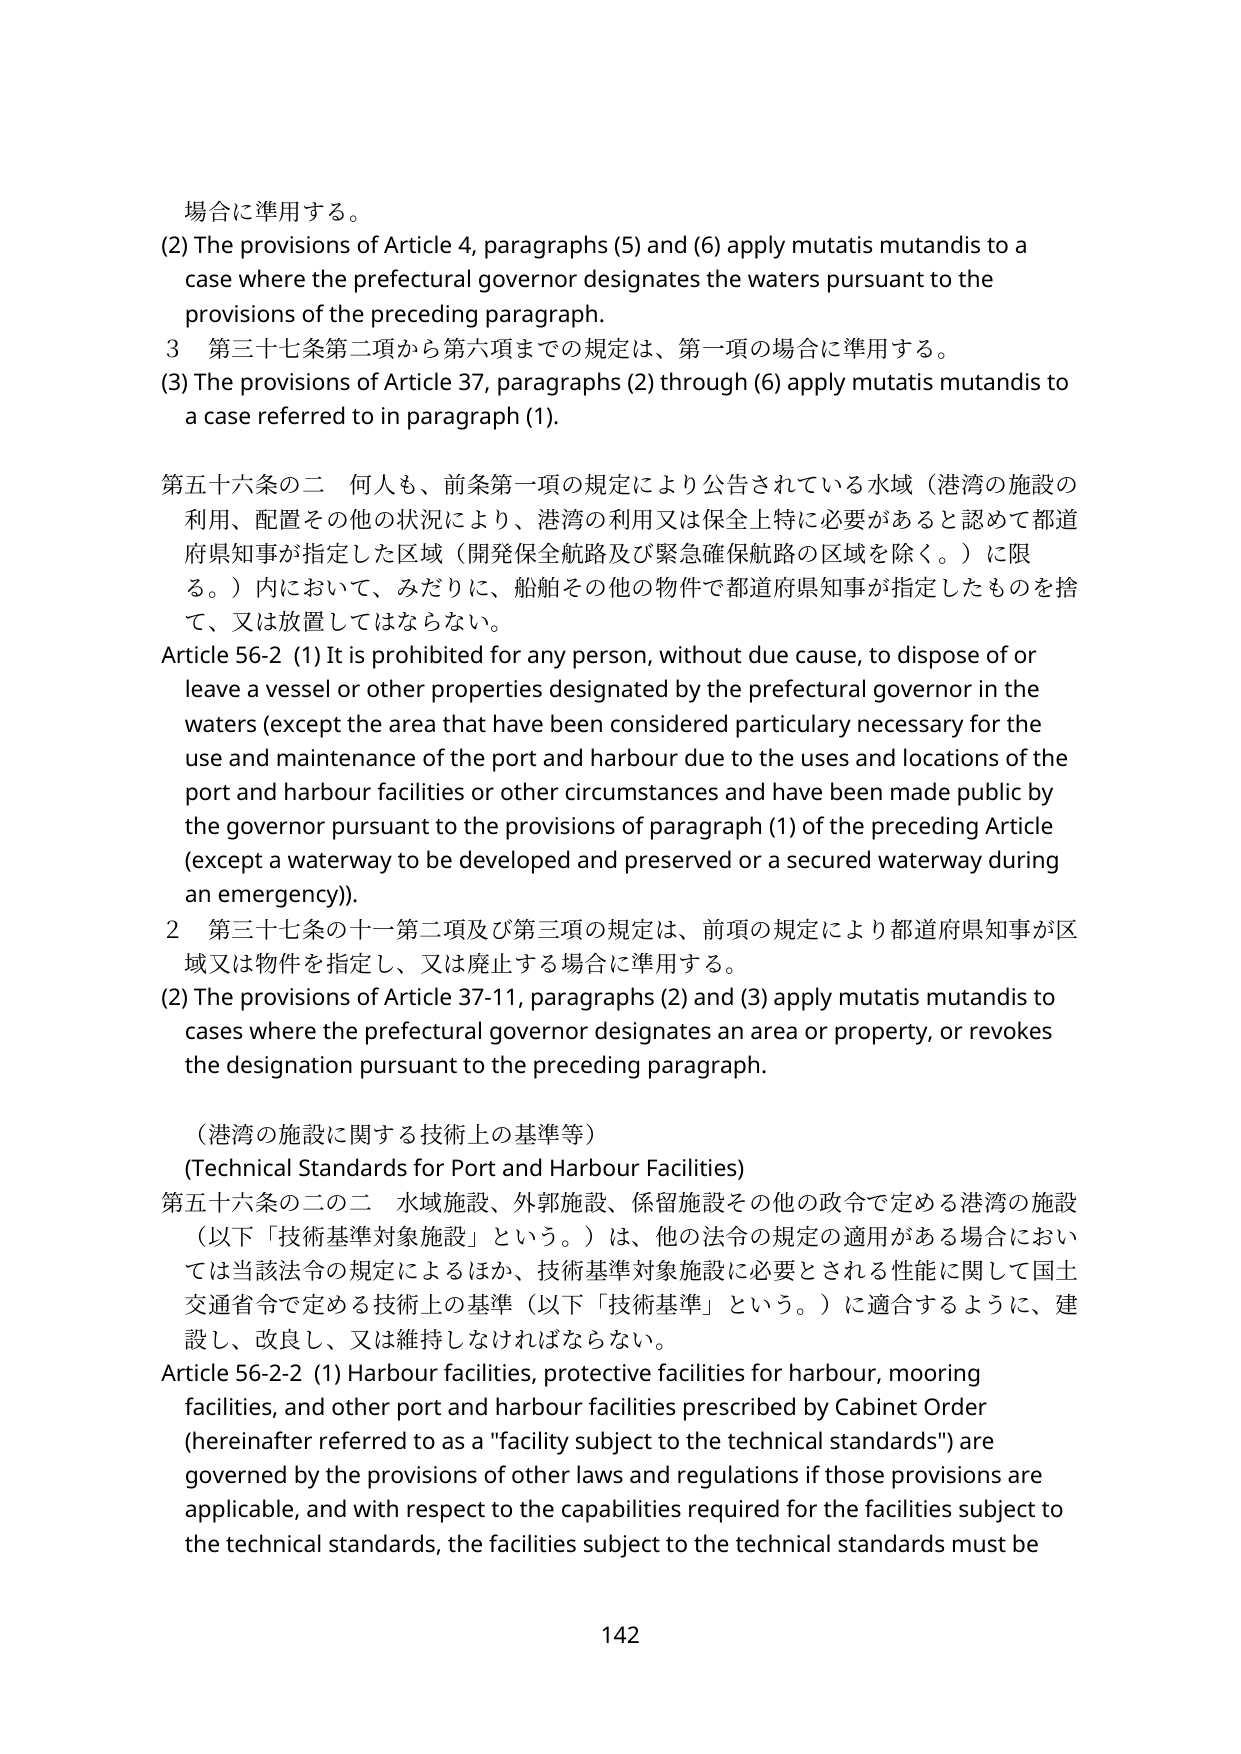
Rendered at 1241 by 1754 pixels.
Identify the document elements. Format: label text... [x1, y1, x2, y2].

text 第五十六条の二の二 水域施設、外郭施設、係留施設その他の政令で定める港湾の施設（以下「技術基準対象施設」という。）は、他の法令の規定の適用がある場合においては当該法令の規定によるほか、技術基準対象施設に必要とされる性能に関して国土交通省令で定める技術上の基準（以下「技術基準」という。）に適合するように、建設し、改良し、又は維持しなければならない。 [161, 1184, 1079, 1355]
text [161, 1355, 1079, 1560]
text (Technical Standards for Port and Harbour Facilities) [184, 1150, 1079, 1184]
text (2) The provisions of Article 37-11, paragraphs (2) and (3) apply mutatis mutandis to cases where the prefectural governor designates an area or property, or revokes the designation pursuant to the preceding paragraph. [161, 979, 1079, 1082]
text (3) The provisions of Article 37, paragraphs (2) through (6) apply mutatis mutandis to a case referred to in paragraph (1). [161, 364, 1079, 433]
text ３ 第三十七条第二項から第六項までの規定は、第一項の場合に準用する。 [161, 330, 1079, 364]
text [161, 194, 1079, 228]
text 第五十六条の二 何人も、前条第一項の規定により公告されている水域（港湾の施設の利用、配置その他の状況により、港湾の利用又は保全上特に必要があると認めて都道府県知事が指定した区域（開発保全航路及び緊急確保航路の区域を除く。）に限る。）内において、みだりに、船舶その他の物件で都道府県知事が指定したものを捨て、又は放置してはならない。 [161, 467, 1079, 638]
text ２ 第三十七条の十一第二項及び第三項の規定は、前項の規定により都道府県知事が区域又は物件を指定し、又は廃止する場合に準用する。 [161, 911, 1079, 979]
text Article 56-2 (1) It is prohibited for any person, without due cause, to dispose of or leave a vessel or other properties designated by the prefectural governor in the waters (except the area that have been considered particulary necessary for the use and maintenance of the port and harbour due to the uses and locations of the port and harbour facilities or other circumstances and have been made public by the governor pursuant to the provisions of paragraph (1) of the preceding Article (except a waterway to be developed and preserved or a secured waterway during an emergency)). [161, 638, 1079, 911]
text （港湾の施設に関する技術上の基準等） [184, 1116, 1079, 1150]
text (2) The provisions of Article 4, paragraphs (5) and (6) apply mutatis mutandis to a case where the prefectural governor designates the waters pursuant to the provisions of the preceding paragraph. [161, 228, 1079, 330]
